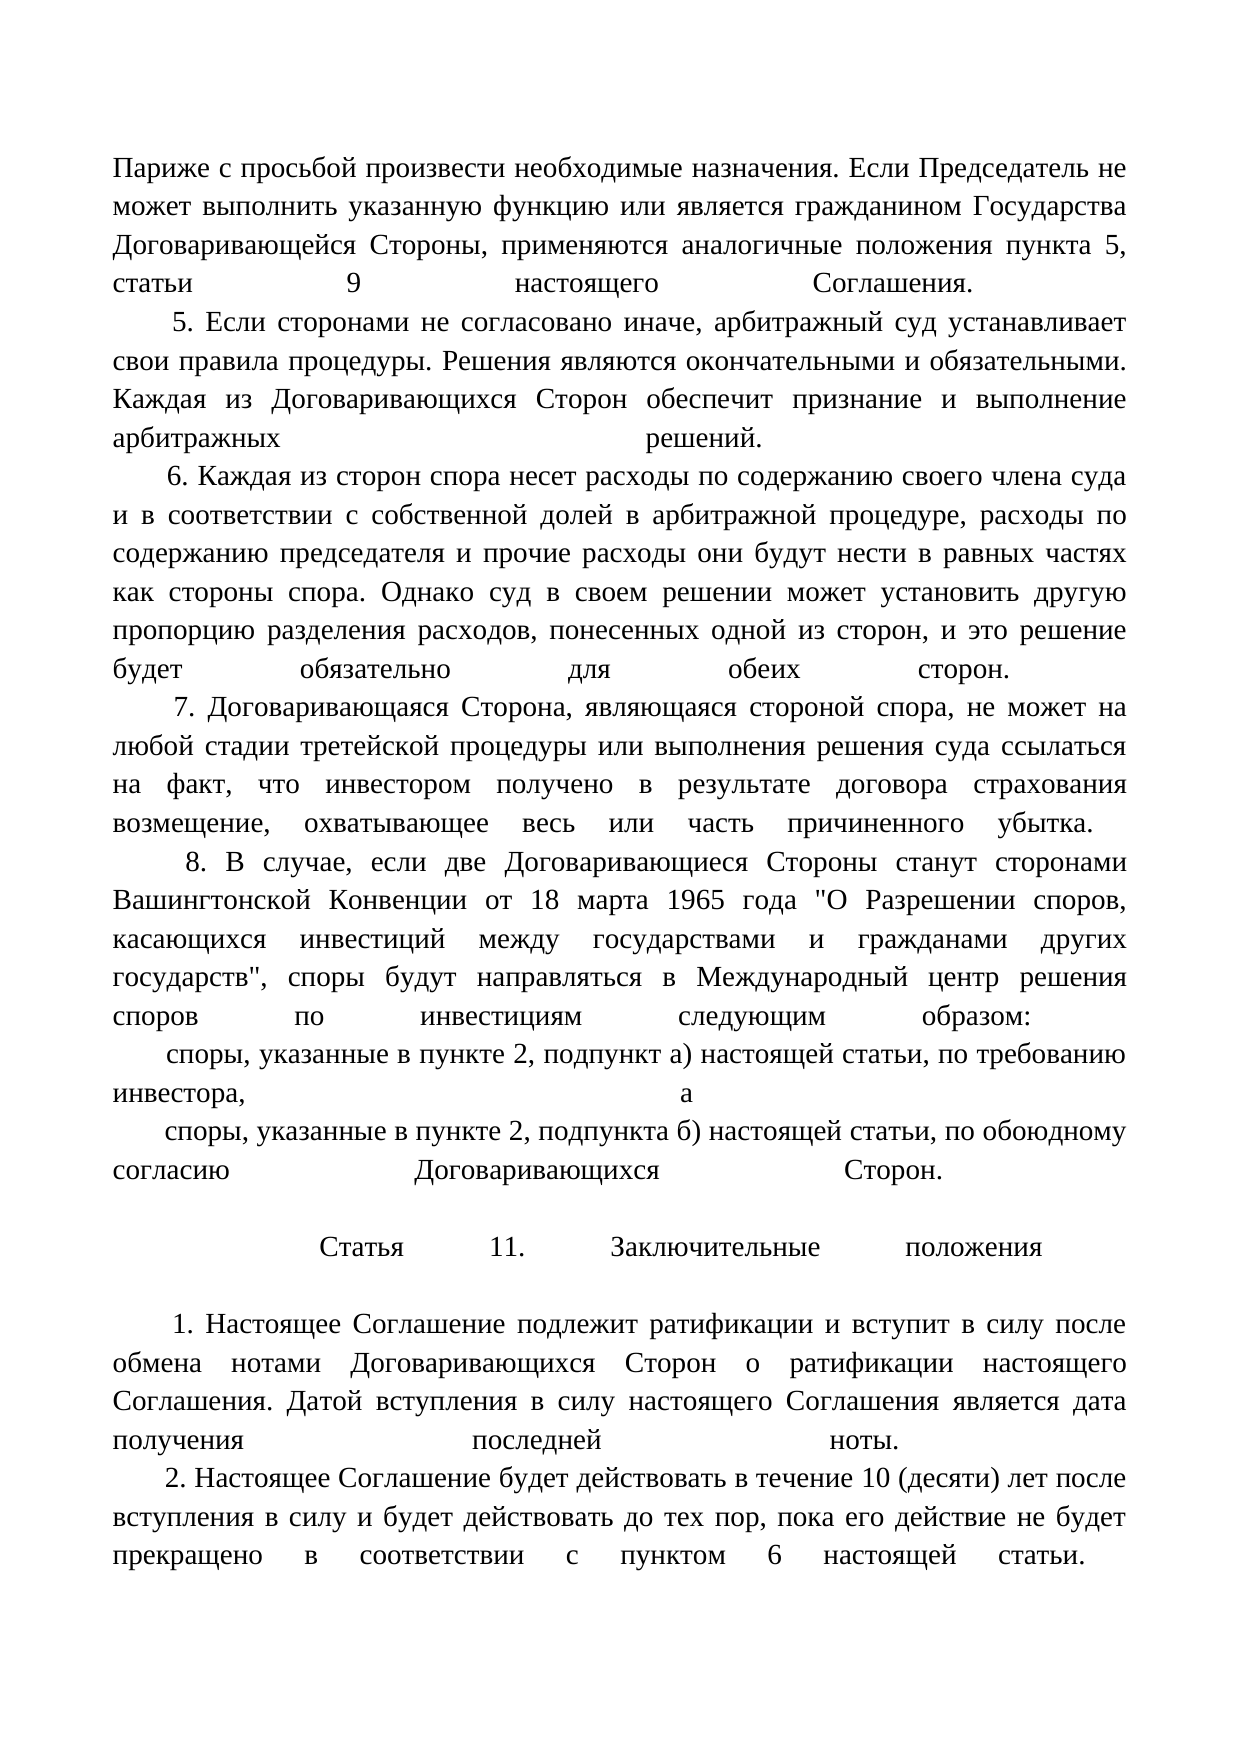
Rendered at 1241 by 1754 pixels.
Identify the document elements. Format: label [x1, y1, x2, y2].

text [112, 150, 1128, 1571]
